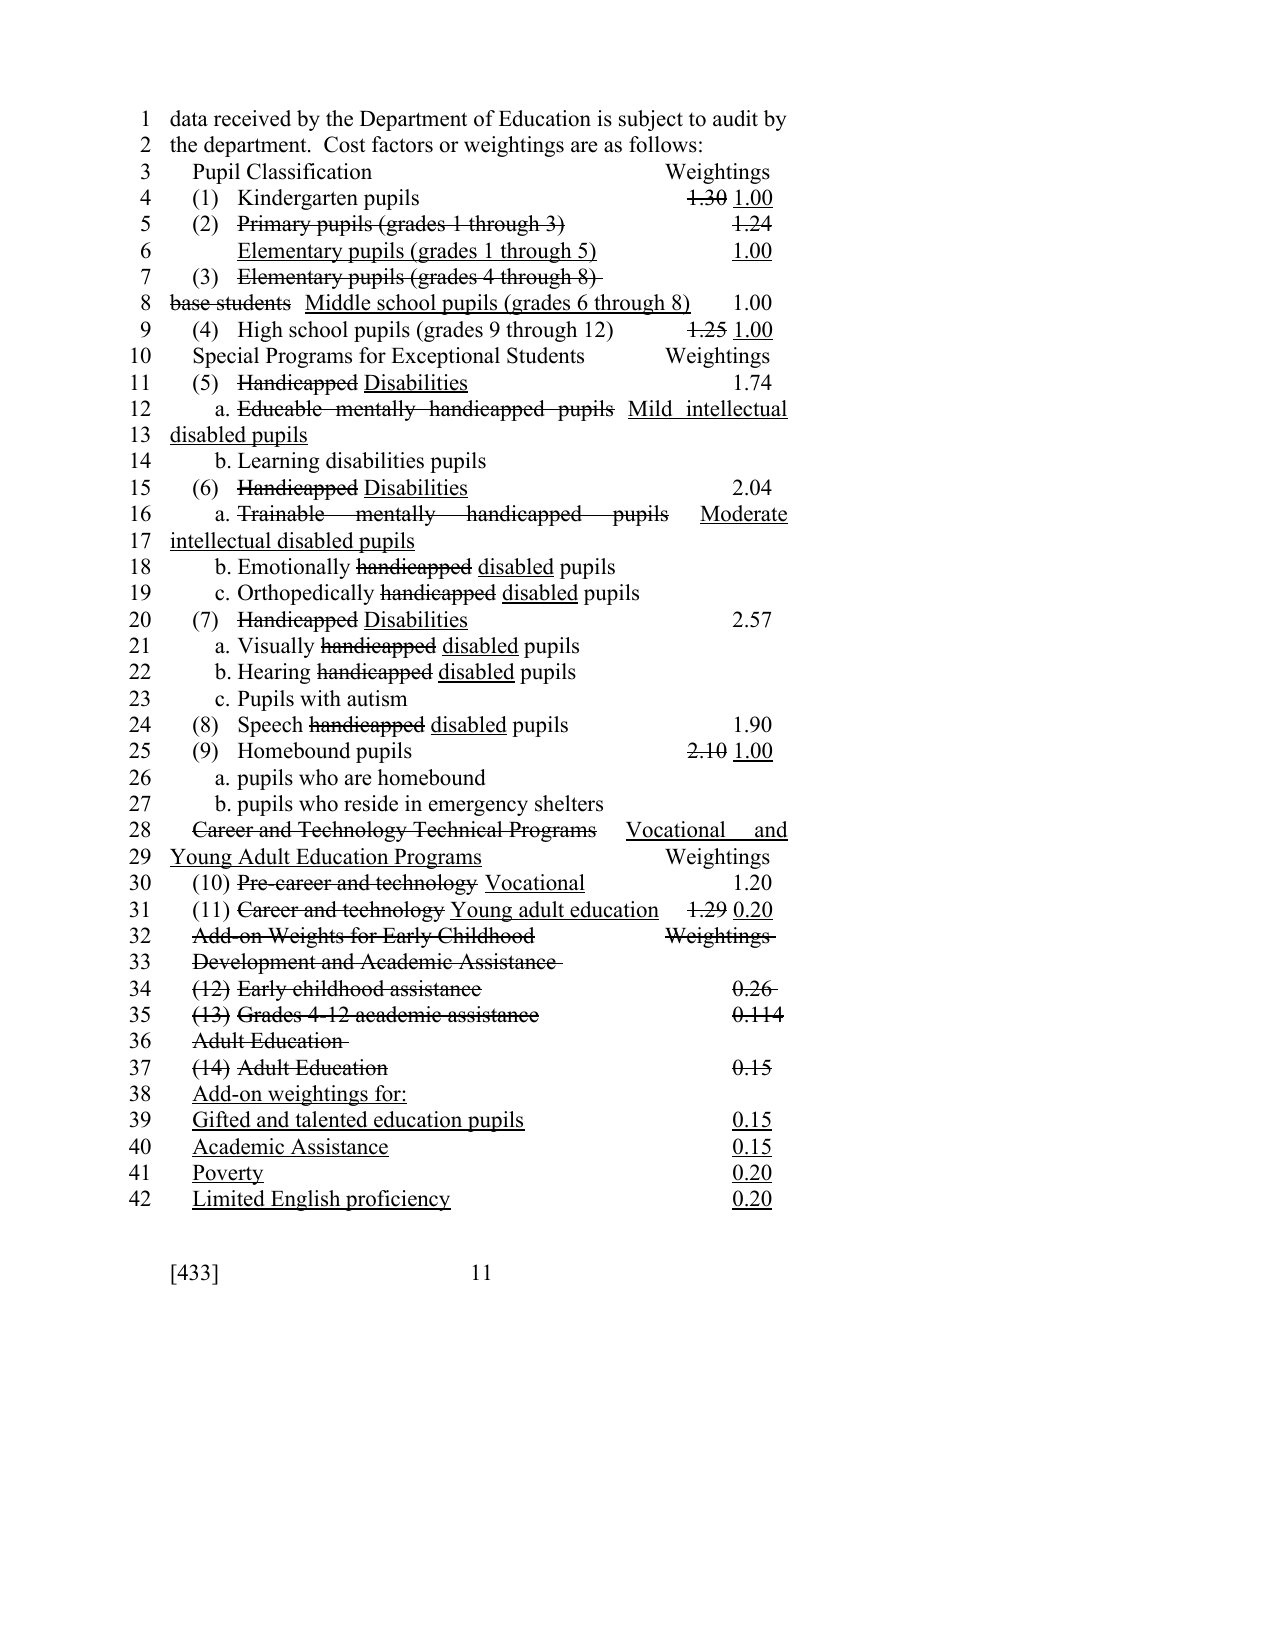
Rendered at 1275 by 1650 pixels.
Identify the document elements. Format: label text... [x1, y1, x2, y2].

text Career and Technology Technical Programs Vocational and Young Adult Education Programs Weightings [169, 817, 787, 869]
text Limited English proficiency 0.20 [169, 1186, 787, 1212]
text a. pupils who are homebound [169, 764, 787, 790]
text Poverty 0.20 [169, 1159, 787, 1186]
text a. Educable mentally handicapped pupils Mild intellectual disabled pupils [169, 395, 787, 448]
text c. Orthopedically handicapped disabled pupils [169, 579, 787, 606]
text (11) Career and technology Young adult education 1.29 0.20 [169, 896, 787, 922]
text (14) Adult Education 0.15 [169, 1054, 787, 1080]
text a. Trainable mentally handicapped pupils Moderate intellectual disabled pupils [169, 500, 787, 553]
text Special Programs for Exceptional Students Weightings [169, 342, 787, 368]
text (13) Grades 4-12 academic assistance 0.114 [169, 1001, 787, 1027]
text a. Visually handicapped disabled pupils [169, 632, 787, 658]
text b. pupils who reside in emergency shelters [169, 790, 787, 817]
text (3) Elementary pupils (grades 4 through 8) [169, 263, 787, 289]
text (4) High school pupils (grades 9 through 12) 1.25 1.00 [169, 316, 787, 342]
text Elementary pupils (grades 1 through 5) 1.00 [169, 237, 787, 263]
text (2) Primary pupils (grades 1 through 3) 1.24 [169, 210, 787, 237]
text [169, 105, 787, 158]
text base students Middle school pupils (grades 6 through 8) 1.00 [169, 289, 787, 316]
text Add-on weightings for: [169, 1080, 787, 1106]
text (10) Pre-career and technology Vocational 1.20 [169, 869, 787, 896]
text b. Emotionally handicapped disabled pupils [169, 553, 787, 579]
text (12) Early childhood assistance 0.26 [169, 975, 787, 1001]
text Adult Education [169, 1027, 787, 1054]
text (1) Kindergarten pupils 1.30 1.00 [169, 184, 787, 210]
text (7) Handicapped Disabilities 2.57 [169, 606, 787, 632]
text Development and Academic Assistance [169, 948, 787, 975]
text Academic Assistance 0.15 [169, 1133, 787, 1159]
text (8) Speech handicapped disabled pupils 1.90 [169, 711, 787, 737]
text (5) Handicapped Disabilities 1.74 [169, 368, 787, 395]
text Gifted and talented education pupils 0.15 [169, 1106, 787, 1133]
text Add-on Weights for Early Childhood Weightings [169, 922, 787, 948]
text (6) Handicapped Disabilities 2.04 [169, 474, 787, 500]
text b. Hearing handicapped disabled pupils [169, 658, 787, 685]
text b. Learning disabilities pupils [169, 448, 787, 474]
text (9) Homebound pupils 2.10 1.00 [169, 737, 787, 764]
text c. Pupils with autism [169, 685, 787, 711]
text Pupil Classification Weightings [169, 158, 787, 184]
